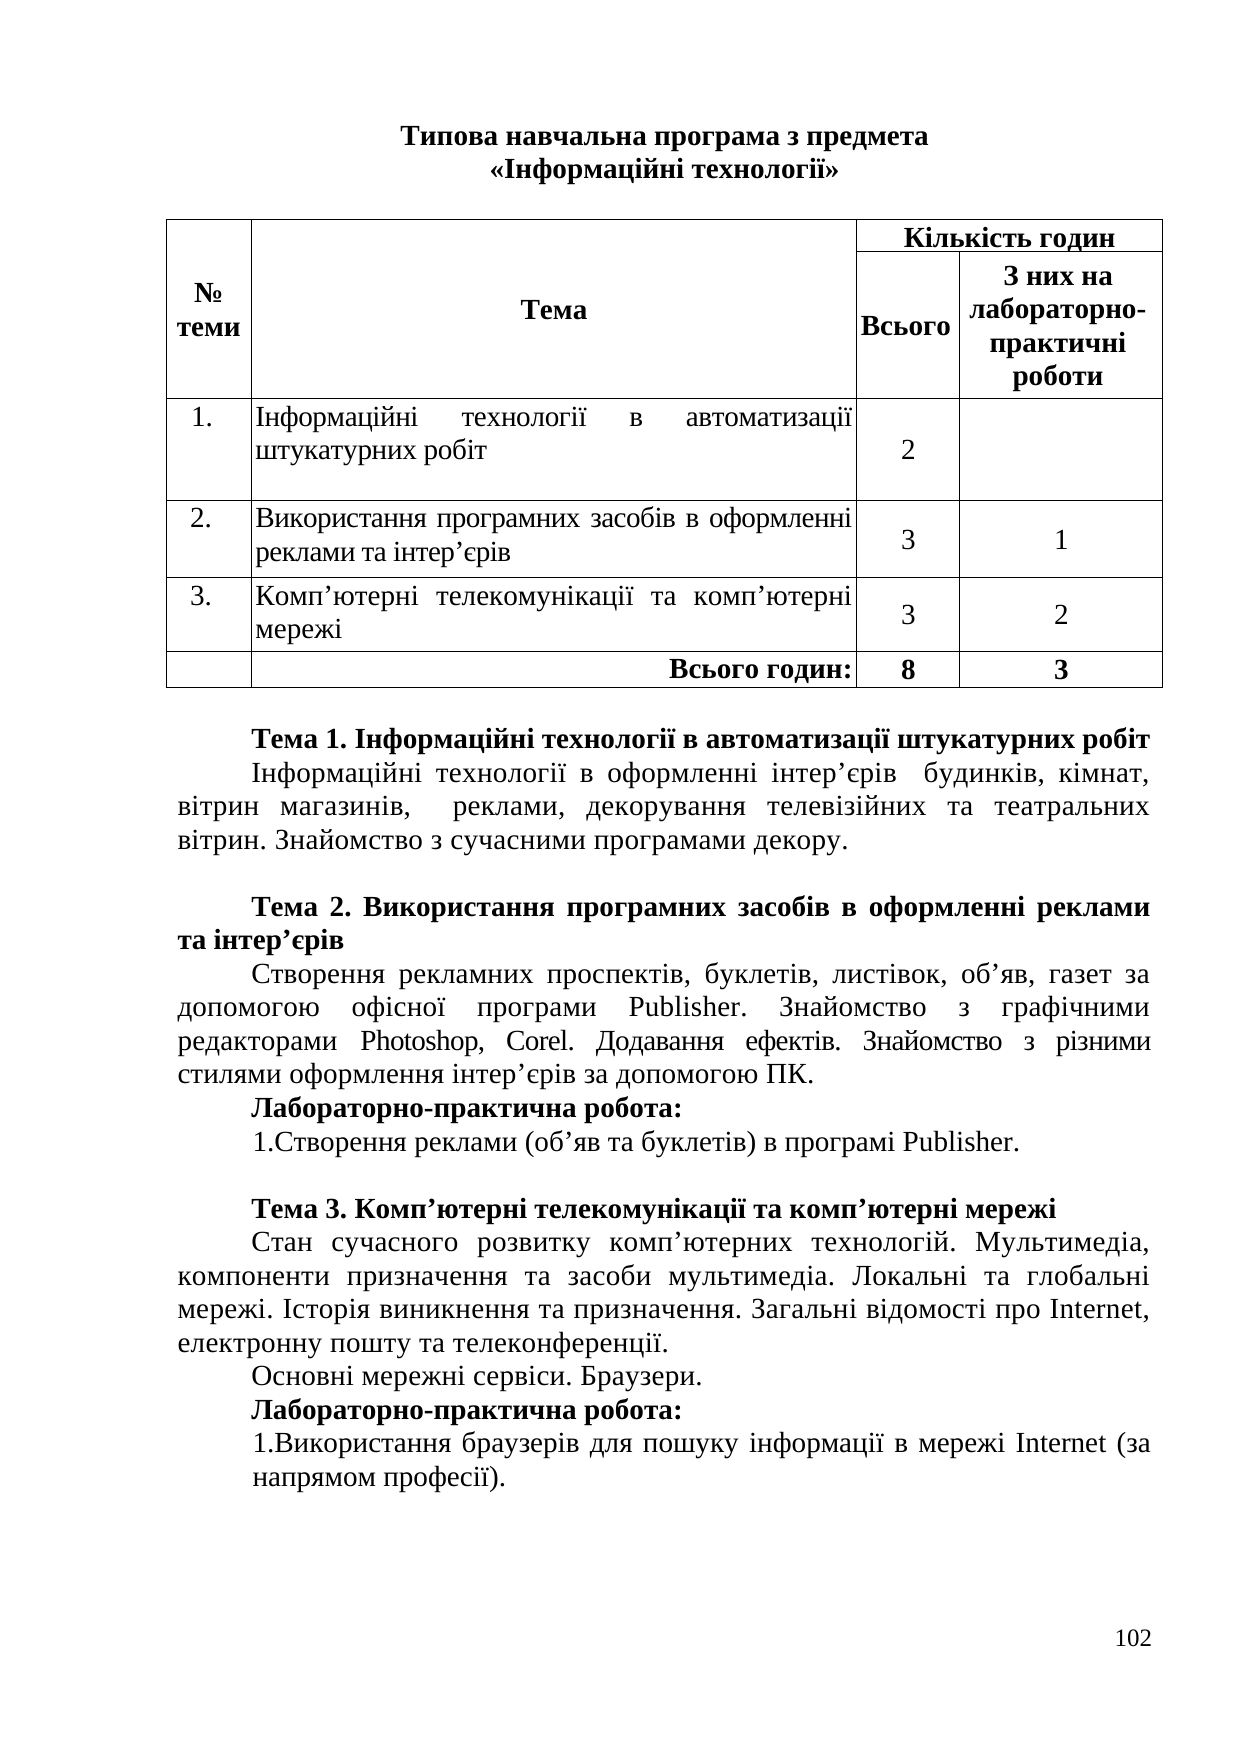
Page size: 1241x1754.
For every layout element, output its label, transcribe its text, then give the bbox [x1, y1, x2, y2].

text Тема 1. Інформаційні технології в автоматизації штукатурних робіт [177, 721, 1152, 755]
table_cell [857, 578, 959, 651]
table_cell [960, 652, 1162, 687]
text «Інформаційні технології» [177, 152, 1152, 185]
text Створення рекламних проспектів, буклетів, листівок, об’яв, газет за допомогою офісної програми Publisher. Знайомство з графічними редакторами Photoshop, Corel. Додавання ефектів. Знайомство з різними стилями оформлення інтер’єрів за допомогою ПК. [177, 956, 1152, 1090]
text 1.Використання браузерів для пошуку інформації в мережі Іntеrnеt (за напрямом професії). [252, 1426, 1152, 1493]
text Інформаційні технології в оформленні інтер’єрів будинків, кімнат, вітрин магазинів, реклами, декорування телевізійних та театральних вітрин. Знайомство з сучасними програмами декору. [177, 755, 1152, 855]
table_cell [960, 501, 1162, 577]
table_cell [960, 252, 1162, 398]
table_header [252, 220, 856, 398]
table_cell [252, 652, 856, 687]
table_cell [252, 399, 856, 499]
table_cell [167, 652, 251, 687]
text Тема 3. Комп’ютерні телекомунікації та комп’ютерні мережі [177, 1191, 1152, 1224]
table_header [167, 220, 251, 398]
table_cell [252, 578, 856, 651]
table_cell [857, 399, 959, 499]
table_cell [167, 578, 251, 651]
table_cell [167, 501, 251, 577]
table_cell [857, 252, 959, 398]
text Тема 2. Використання програмних засобів в оформленні реклами та інтер’єрів [177, 889, 1152, 956]
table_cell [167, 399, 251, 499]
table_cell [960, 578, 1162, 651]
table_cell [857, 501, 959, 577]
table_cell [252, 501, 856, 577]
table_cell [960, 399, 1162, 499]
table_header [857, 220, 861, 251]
text Основні мережні сервіси. Браузери. [177, 1358, 1152, 1392]
text 1.Створення реклами (об’яв та буклетів) в програмі Publisher. [252, 1124, 1152, 1157]
text Лабораторно-практична робота: [177, 1090, 1152, 1124]
text Стан сучасного розвитку комп’ютерних технологій. Мультимедіа, компоненти призначення та засоби мультимедіа. Локальні та глобальні мережі. Історія виникнення та призначення. Загальні відомості про Іntеrnеt, електронну пошту та телеконференції. [177, 1224, 1152, 1358]
text Лабораторно-практична робота: [177, 1392, 1152, 1426]
text Типова навчальна програма з предмета [177, 118, 1152, 152]
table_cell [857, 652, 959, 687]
